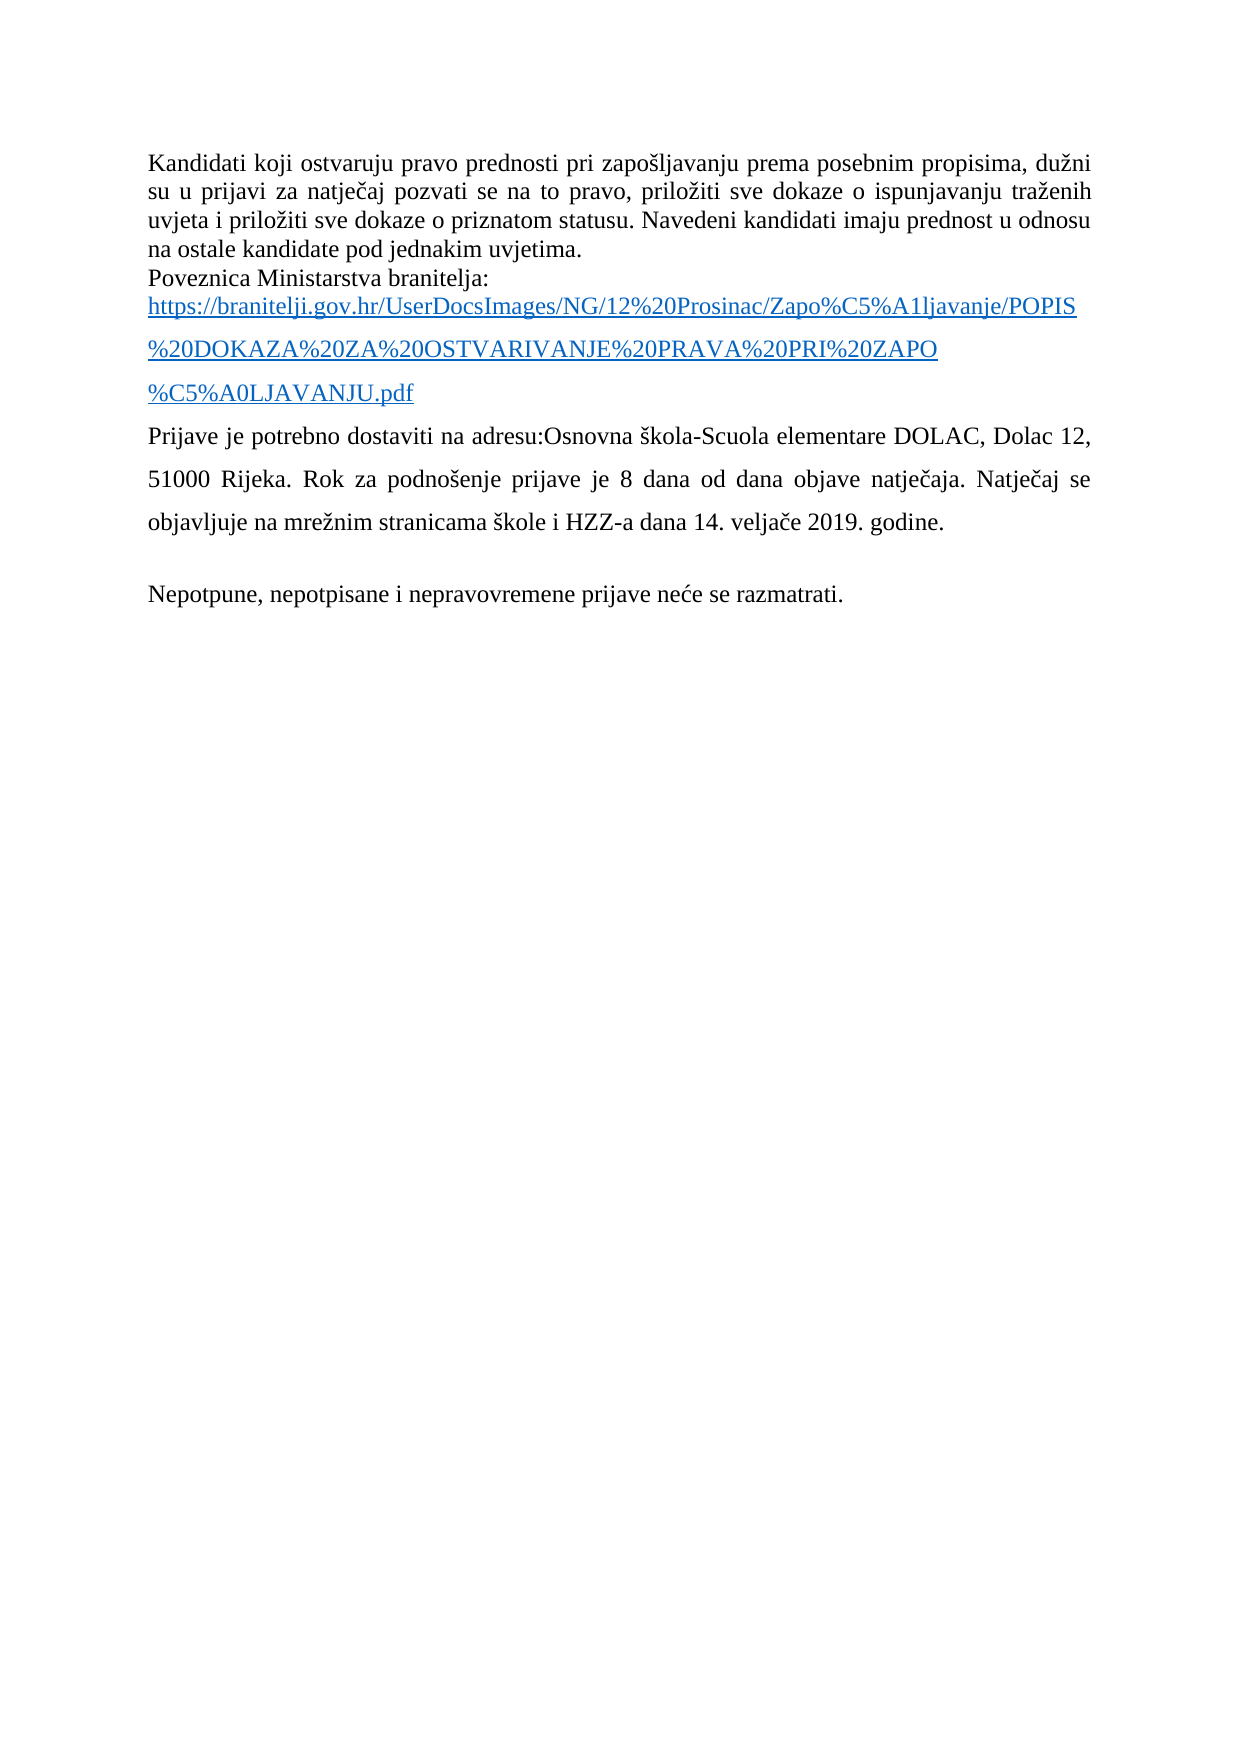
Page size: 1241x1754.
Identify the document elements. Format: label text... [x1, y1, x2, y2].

text Kandidati koji ostvaruju pravo prednosti pri zapošljavanju prema posebnim propisima, dužni su u prijavi za natječaj pozvati se na to pravo, priložiti sve dokaze o ispunjavanju traženih uvjeta i priložiti sve dokaze o priznatom statusu. Navedeni kandidati imaju prednost u odnosu na ostale kandidate pod jednakim uvjetima. [148, 148, 1093, 263]
text https://branitelji.gov.hr/UserDocsImages/NG/12%20Prosinac/Zapo%C5%A1ljavanje/POPIS%20DOKAZA%20ZA%20OSTVARIVANJE%20PRAVA%20PRI%20ZAPO%C5%A0LJAVANJU.pdf [148, 291, 1093, 406]
text Prijave je potrebno dostaviti na adresu:Osnovna škola-Scuola elementare DOLAC, Dolac 12, 51000 Rijeka. Rok za podnošenje prijave je 8 dana od dana objave natječaja. Natječaj se objavljuje na mrežnim stranicama škole i HZZ-a dana 14. veljače 2019. godine. [148, 421, 1093, 536]
text Poveznica Ministarstva branitelja: [148, 263, 1093, 291]
text Nepotpune, nepotpisane i nepravovremene prijave neće se razmatrati. [148, 579, 1093, 608]
